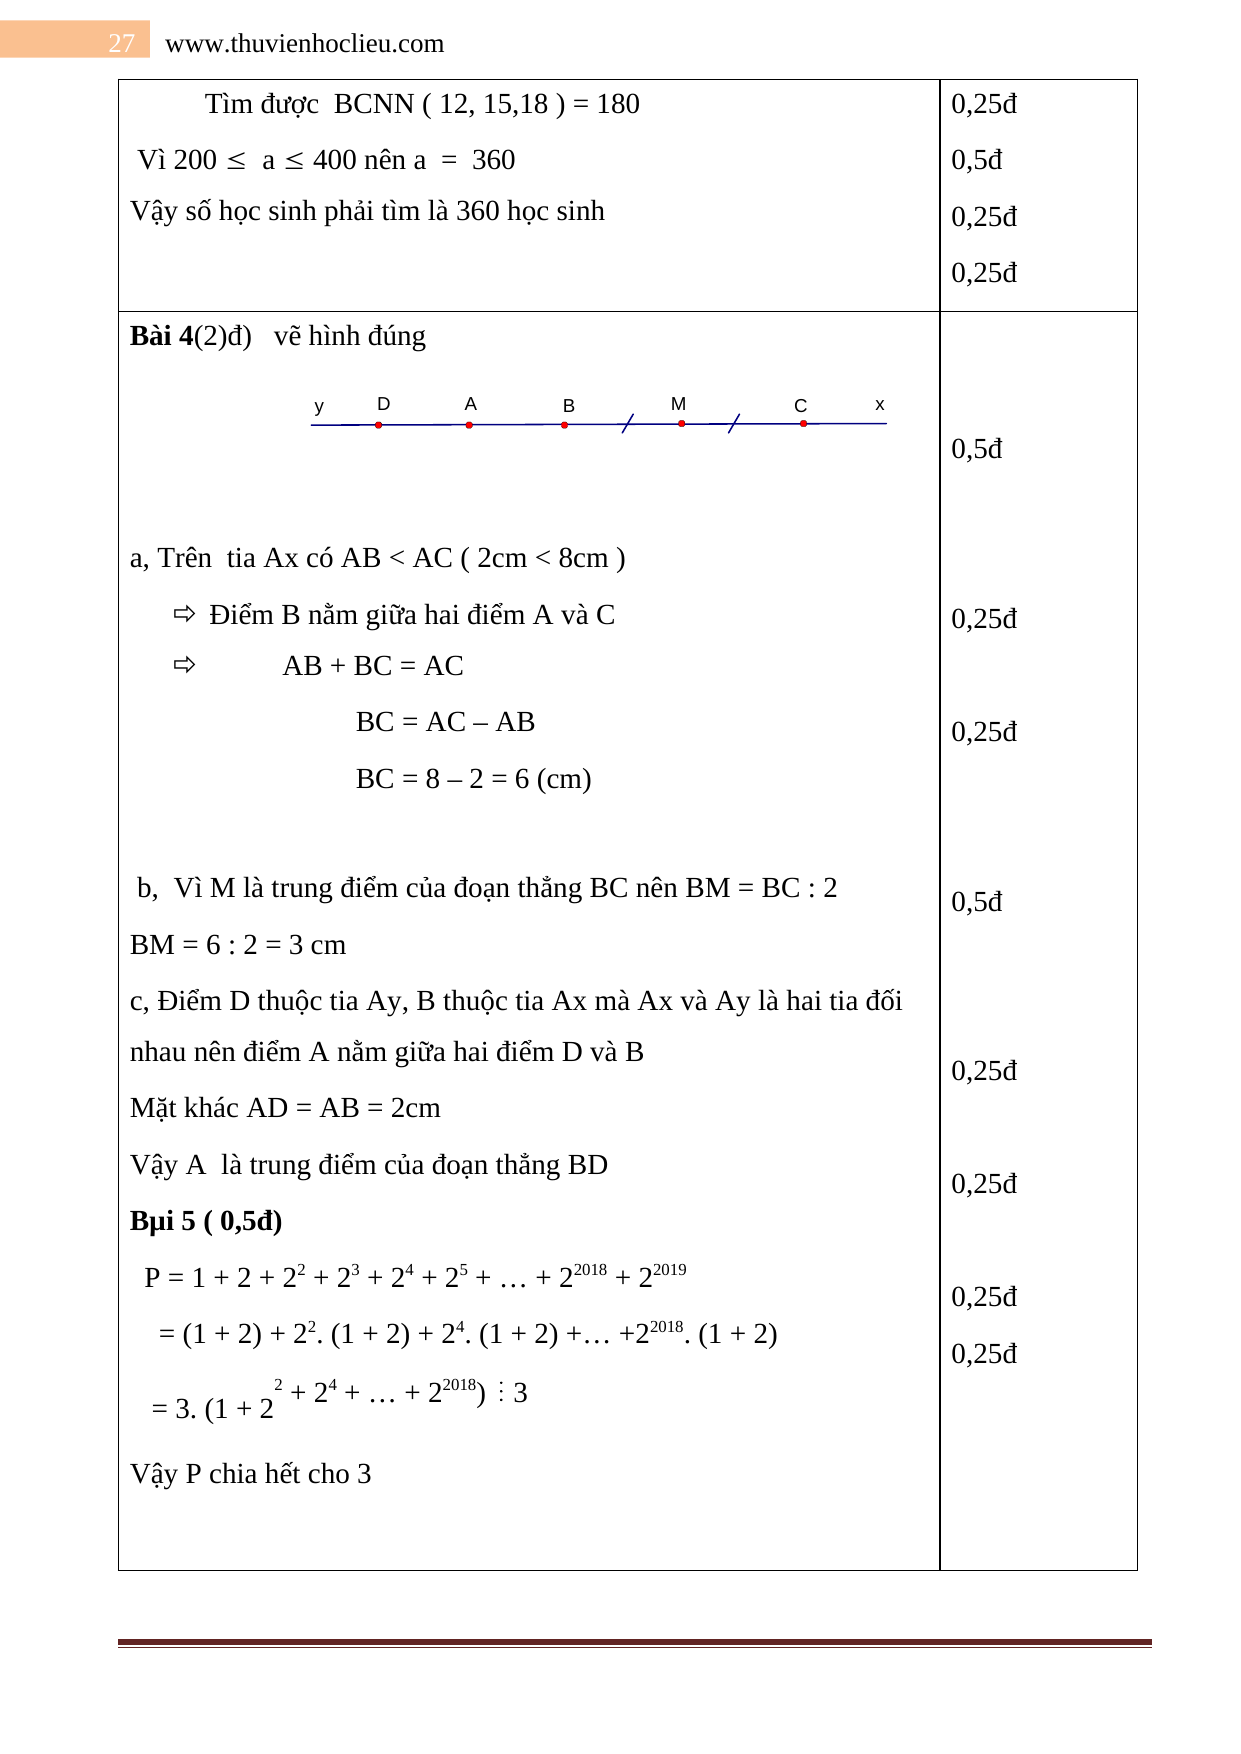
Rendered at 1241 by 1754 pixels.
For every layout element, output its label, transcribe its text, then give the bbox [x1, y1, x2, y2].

table_cell Bài 4(2)đ) vẽ hình đúng a, Trên tia Ax có AB < AC ( 2cm < 8cm ) Điểm B nằm giữa hai điểm A và C AB + BC = AC BC = AC – AB BC = 8 – 2 = 6 (cm) b, Vì M là trung điểm của đoạn thẳng BC nên BM = BC : 2 BM = 6 : 2 = 3 cm c, Điểm D thuộc tia Ay, B thuộc tia Ax mà Ax và Ay là hai tia đối nhau nên điểm A nằm giữa hai điểm D và B Mặt khác AD = AB = 2cm Vậy A là trung điểm của đoạn thẳng BD Bµi 5 ( 0,5đ) P = 1 + 2 + 22 + 23 + 24 + 25 + … + 22018 + 22019 = (1 + 2) + 22. (1 + 2) + 24. (1 + 2) +… +22018. (1 + 2) = 3. (1 + 22 + 24 + … + 22018) 3 Vậy P chia hết cho 3 [119, 312, 939, 1569]
table_cell 0,5đ 0,25đ 0,25đ 0,5đ 0,25đ 0,25đ 0,25đ 0,25đ [941, 312, 1137, 1569]
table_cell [941, 80, 1137, 311]
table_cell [119, 80, 939, 311]
